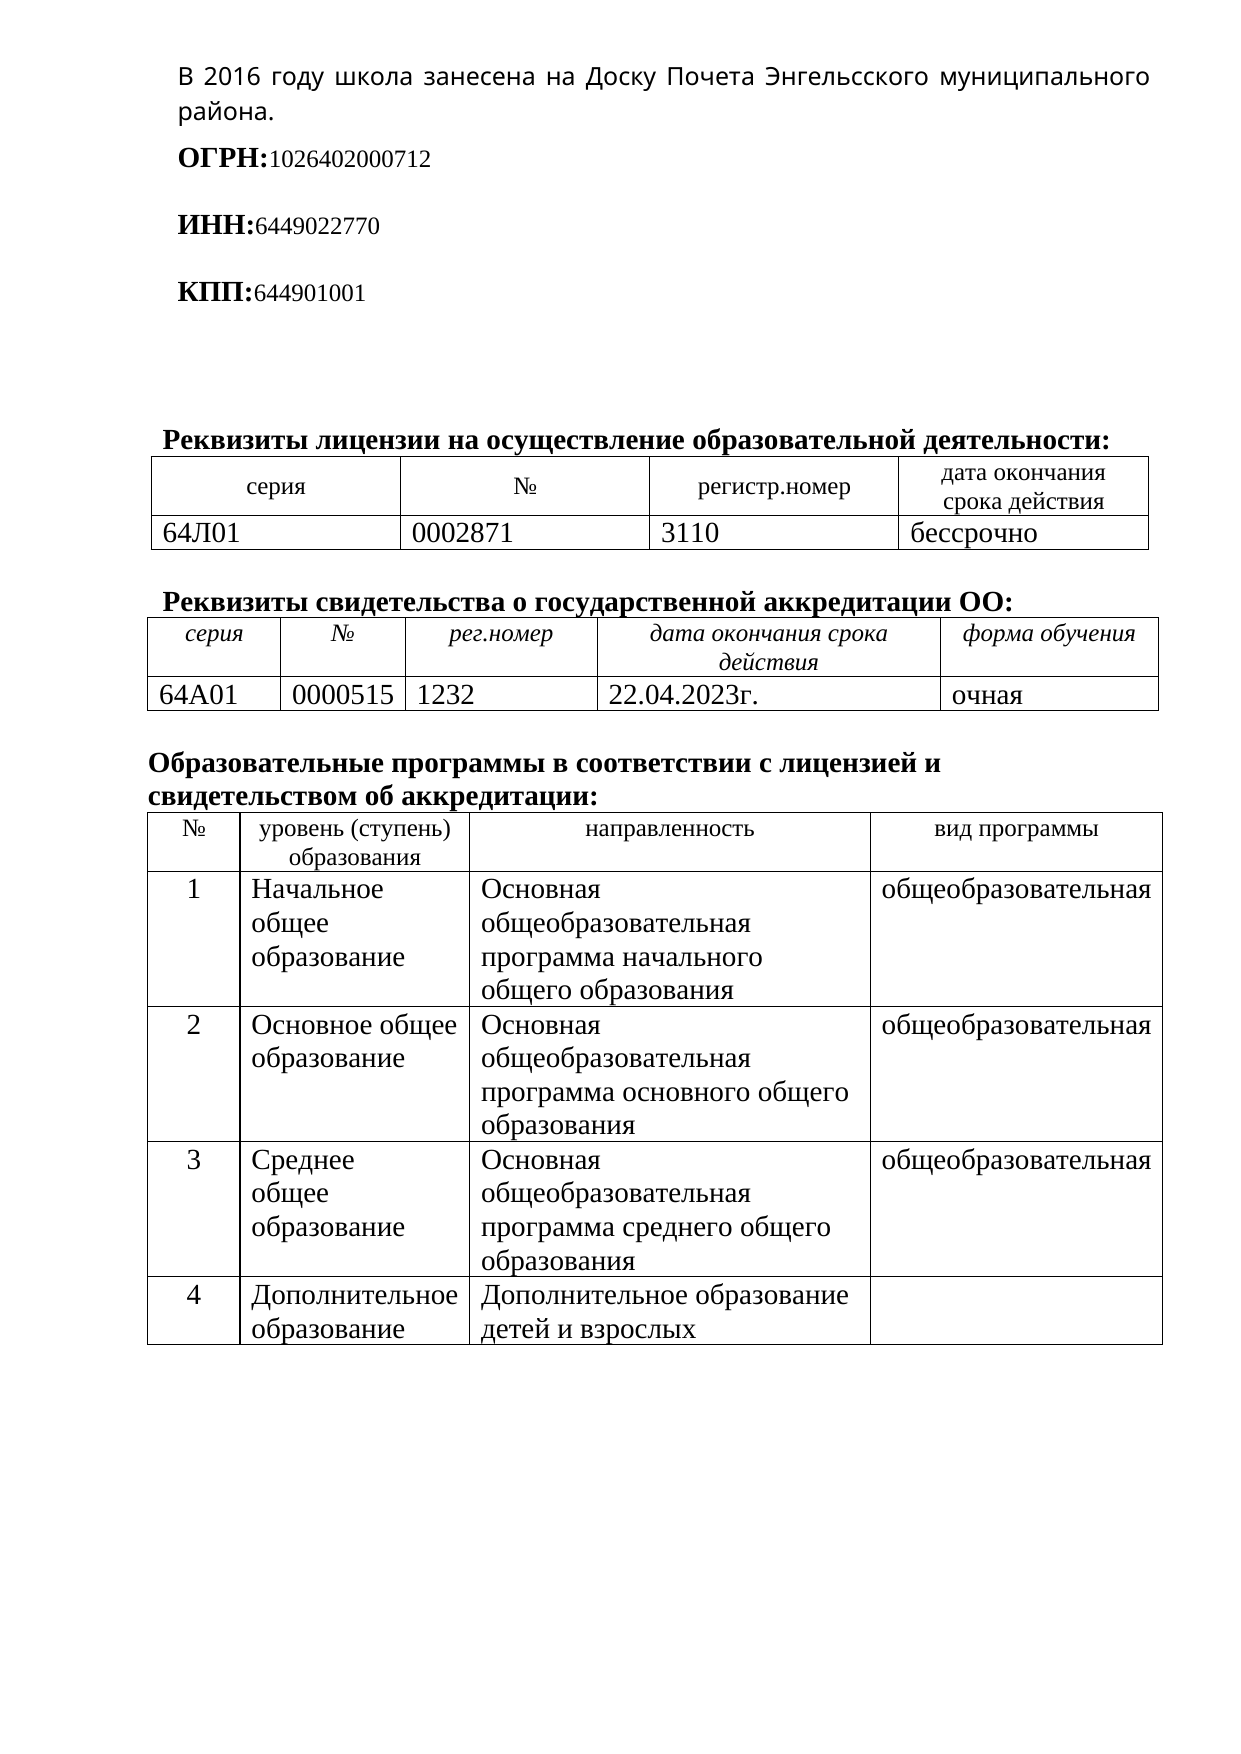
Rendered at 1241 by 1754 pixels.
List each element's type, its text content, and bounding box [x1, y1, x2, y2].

table_header регистр.номер [650, 457, 898, 514]
table_header № [401, 457, 649, 514]
table_cell [871, 1277, 1162, 1344]
table_cell 64А01 [148, 677, 280, 710]
table_cell 3 [148, 1142, 239, 1276]
text КПП:644901001 [177, 274, 1152, 307]
table_header № [148, 813, 239, 871]
table_header рег.номер [406, 618, 597, 676]
table_cell 0000515 [281, 677, 405, 710]
table_cell 3110 [650, 516, 898, 549]
table_cell Начальное общее образование [241, 872, 469, 1006]
table_cell общеобразовательная [871, 1142, 1162, 1276]
table_header серия [148, 618, 280, 676]
table_cell Основная общеобразовательная программа основного общего образования [470, 1007, 870, 1141]
text Реквизиты лицензии на осуществление образовательной деятельности: [162, 422, 1152, 456]
table_cell общеобразовательная [871, 1007, 1162, 1141]
text Образовательные программы в соответствии с лицензией и свидетельством об аккредитации: [148, 745, 1152, 812]
table_cell 0002871 [401, 516, 649, 549]
text ИНН:6449022770 [177, 207, 1152, 240]
table_header дата окончания срока действия [598, 618, 940, 676]
table_cell Основная общеобразовательная программа начального общего образования [470, 872, 870, 1006]
table_cell 1 [148, 872, 239, 1006]
table_cell Дополнительное образование детей и взрослых [470, 1277, 870, 1344]
table_header форма обучения [941, 618, 1158, 676]
table_cell Основная общеобразовательная программа среднего общего образования [470, 1142, 870, 1276]
text ОГРН:1026402000712 [177, 140, 1152, 173]
table_header серия [152, 457, 400, 514]
table_header дата окончания срока действия [899, 457, 1148, 514]
table_cell 22.04.2023г. [598, 677, 940, 710]
table_cell общеобразовательная [871, 872, 1162, 1006]
table_cell 4 [148, 1277, 239, 1344]
table_header направленность [470, 813, 870, 871]
table_header уровень (ступень) образования [241, 813, 469, 871]
table_cell Дополнительное образование [241, 1277, 469, 1344]
table_cell 1232 [406, 677, 597, 710]
text В 2016 году школа занесена на Доску Почета Энгельсского муниципального района. [177, 59, 1152, 127]
table_cell Основное общее образование [241, 1007, 469, 1141]
table_cell бессрочно [899, 516, 1148, 549]
table_cell Среднее общее образование [241, 1142, 469, 1276]
table_cell 2 [148, 1007, 239, 1141]
table_cell 64Л01 [152, 516, 400, 549]
table_header № [281, 618, 405, 676]
text Реквизиты свидетельства о государственной аккредитации ОО: [162, 584, 1152, 617]
table_cell очная [941, 677, 1158, 710]
table_header вид программы [871, 813, 1162, 871]
